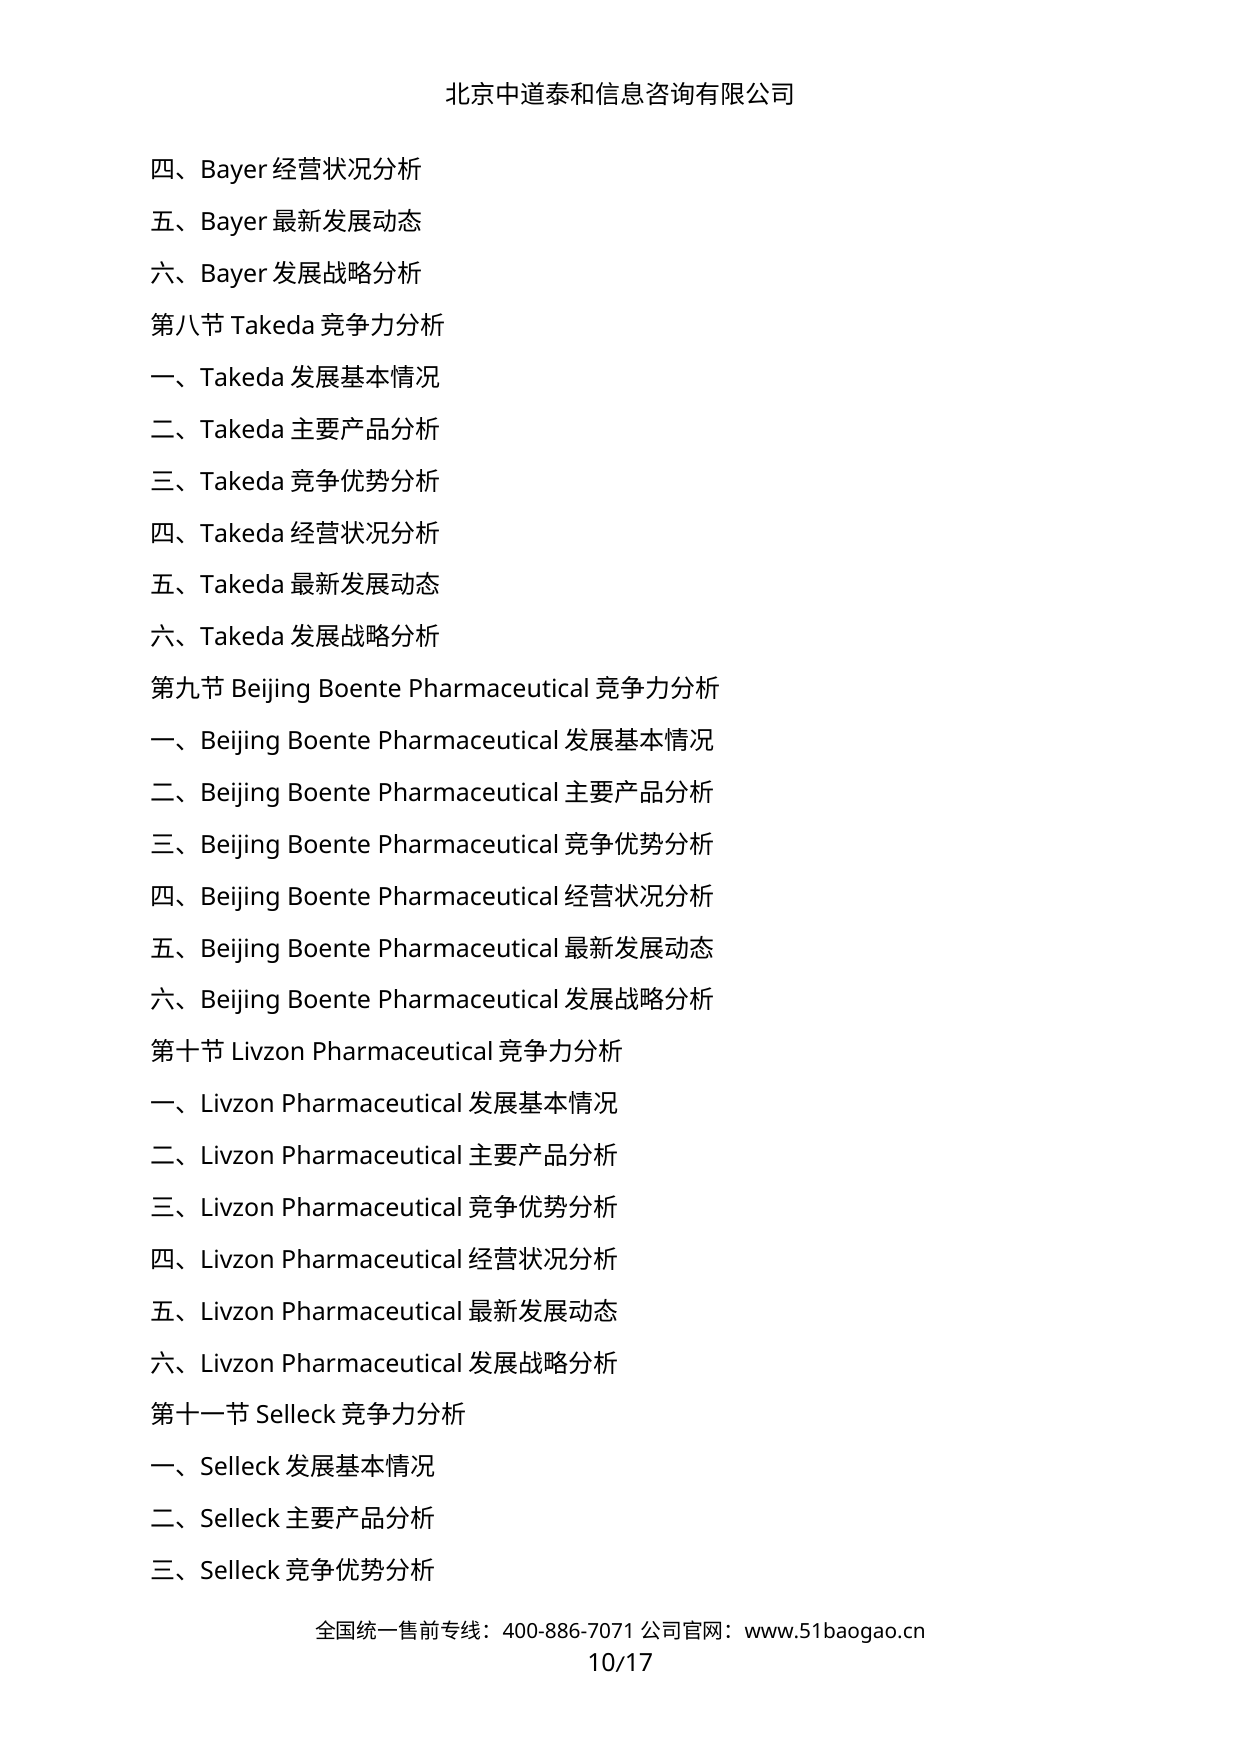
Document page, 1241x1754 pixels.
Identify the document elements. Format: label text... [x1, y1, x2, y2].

text 六、Takeda发展战略分析 [150, 617, 1090, 653]
text 六、Livzon Pharmaceutical发展战略分析 [150, 1343, 1090, 1379]
text 一、Takeda发展基本情况 [150, 357, 1090, 394]
text 四、Beijing Boente Pharmaceutical经营状况分析 [150, 876, 1090, 912]
text 三、Beijing Boente Pharmaceutical竞争优势分析 [150, 824, 1090, 861]
text 一、Selleck发展基本情况 [150, 1447, 1090, 1483]
text 第十一节 Selleck竞争力分析 [150, 1395, 1090, 1431]
text 二、Beijing Boente Pharmaceutical主要产品分析 [150, 772, 1090, 809]
text 四、Takeda经营状况分析 [150, 513, 1090, 549]
text 三、Takeda竞争优势分析 [150, 461, 1090, 497]
text 三、Selleck竞争优势分析 [150, 1551, 1090, 1587]
text 五、Bayer最新发展动态 [150, 202, 1090, 238]
text 六、Beijing Boente Pharmaceutical发展战略分析 [150, 980, 1090, 1016]
text 三、Livzon Pharmaceutical竞争优势分析 [150, 1187, 1090, 1224]
text 二、Livzon Pharmaceutical主要产品分析 [150, 1136, 1090, 1172]
text 第九节 Beijing Boente Pharmaceutical竞争力分析 [150, 669, 1090, 705]
text 一、Beijing Boente Pharmaceutical发展基本情况 [150, 721, 1090, 757]
text 一、Livzon Pharmaceutical发展基本情况 [150, 1084, 1090, 1120]
text 四、Bayer经营状况分析 [150, 150, 1090, 186]
text 二、Takeda主要产品分析 [150, 409, 1090, 446]
text 六、Bayer发展战略分析 [150, 254, 1090, 290]
text 第八节 Takeda竞争力分析 [150, 306, 1090, 342]
text 二、Selleck主要产品分析 [150, 1499, 1090, 1535]
text 五、Beijing Boente Pharmaceutical最新发展动态 [150, 928, 1090, 964]
text 第十节 Livzon Pharmaceutical竞争力分析 [150, 1032, 1090, 1068]
text 五、Takeda最新发展动态 [150, 565, 1090, 601]
text 五、Livzon Pharmaceutical最新发展动态 [150, 1291, 1090, 1327]
text 四、Livzon Pharmaceutical经营状况分析 [150, 1239, 1090, 1276]
